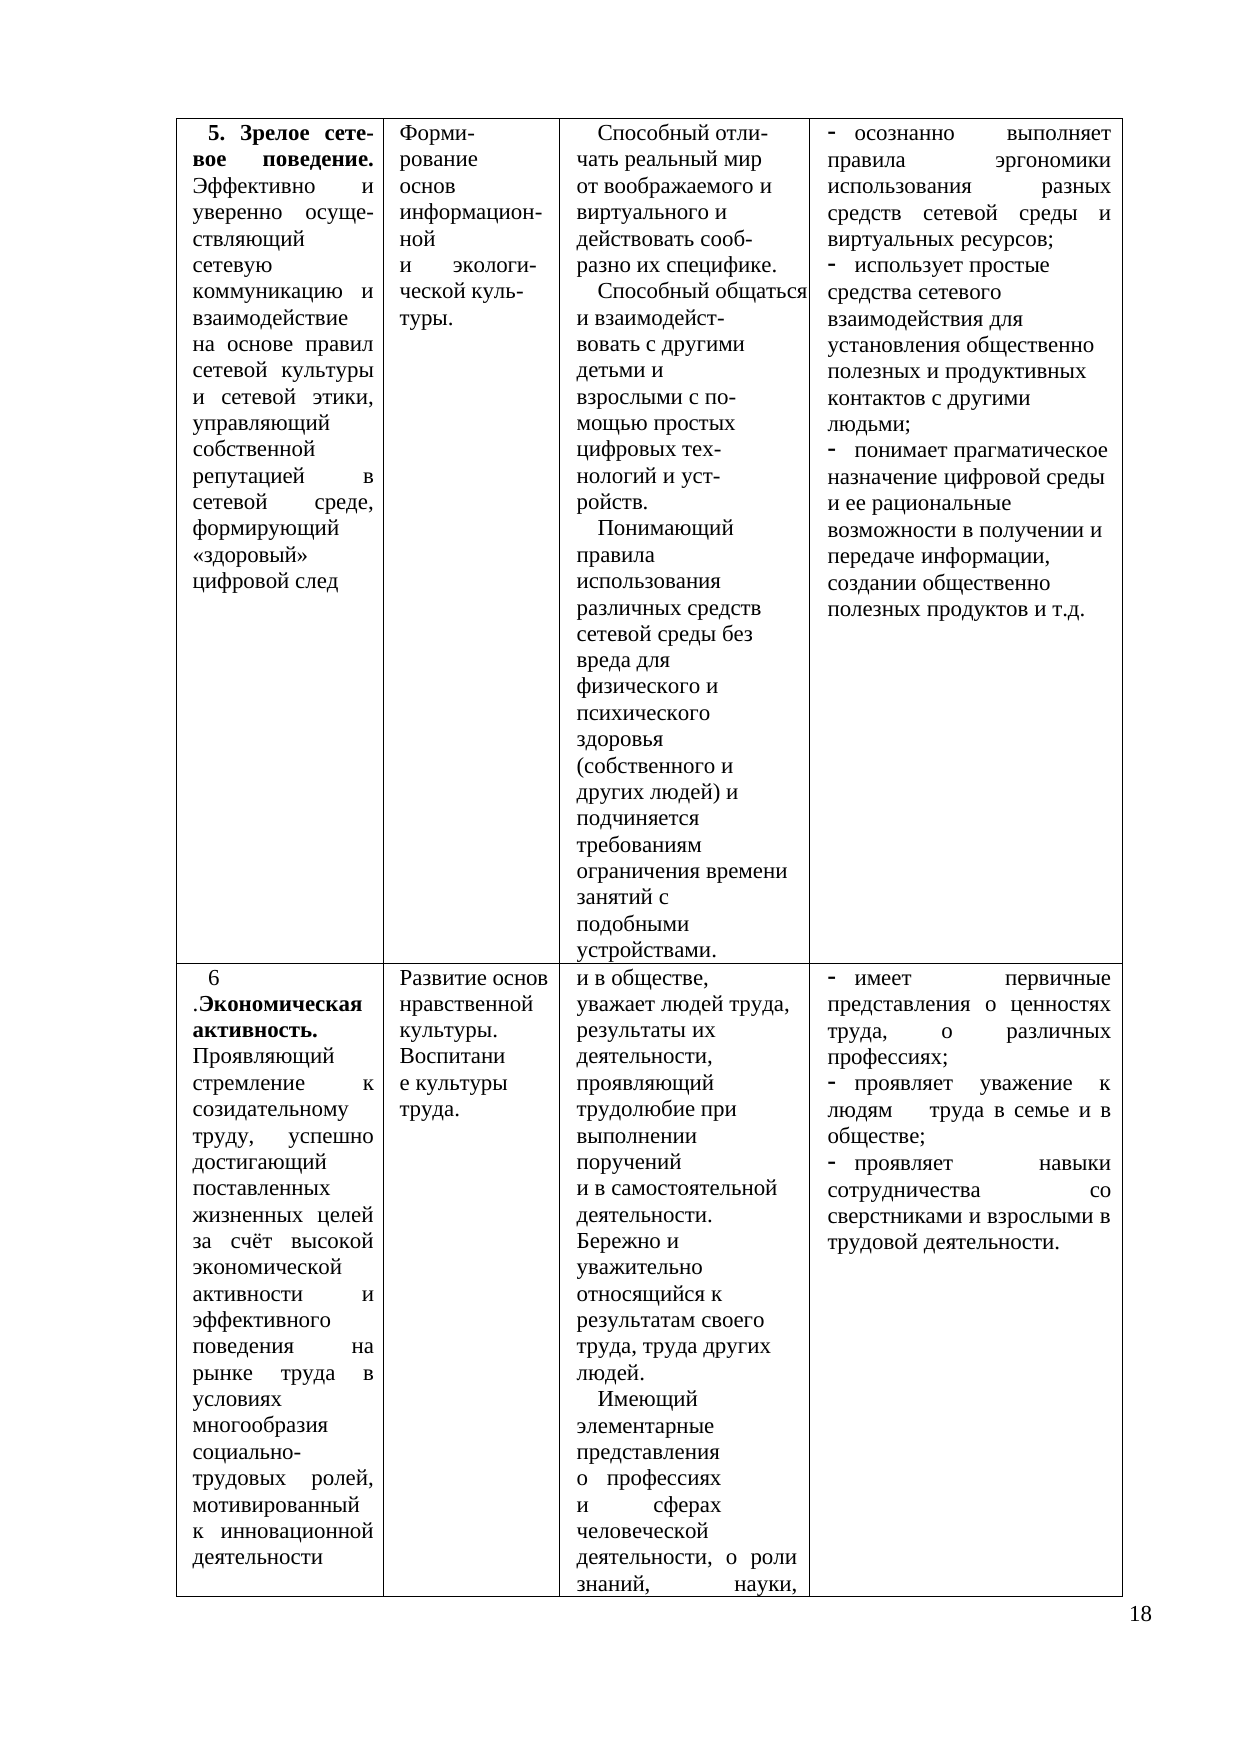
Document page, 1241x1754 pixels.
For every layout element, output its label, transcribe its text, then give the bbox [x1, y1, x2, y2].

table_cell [560, 964, 809, 1596]
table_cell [177, 964, 383, 1596]
table_cell Способный отличать реальный мир от воображаемого и виртуального и действовать сообразно их специфике. Способный общаться и взаимодействовать с другими детьми и взрослыми с помощью простых цифровых технологий и устройств. Понимающий правила использования различных средств сетевой среды без вреда для физического и психического здоровья (собственного и других людей) и подчиняется требованиям ограничения времени занятий с подобными устройствами. [560, 119, 809, 962]
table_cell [384, 964, 559, 1596]
table_cell осознанно выполняет правила эргономики использования разных средств сетевой среды и виртуальных ресурсов; использует простые средства сетевого взаимодействия для установления общественно полезных и продуктивных контактов с другими людьми; понимает прагматическое назначение цифровой среды и ее рациональные возможности в получении и передаче информации, создании общественно полезных продуктов и т.д. [810, 119, 1122, 962]
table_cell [810, 964, 1122, 1596]
table_cell Формирование основ информационной и экологической культуры. [384, 119, 559, 962]
table_cell 5. Зрелое сетевое поведение. Эффективно и уверенно осуществляющий сетевую коммуникацию и взаимодействие на основе правил сетевой культуры и сетевой этики, управляющий собственной репутацией в сетевой среде, формирующий «здоровый» цифровой след [177, 119, 383, 962]
